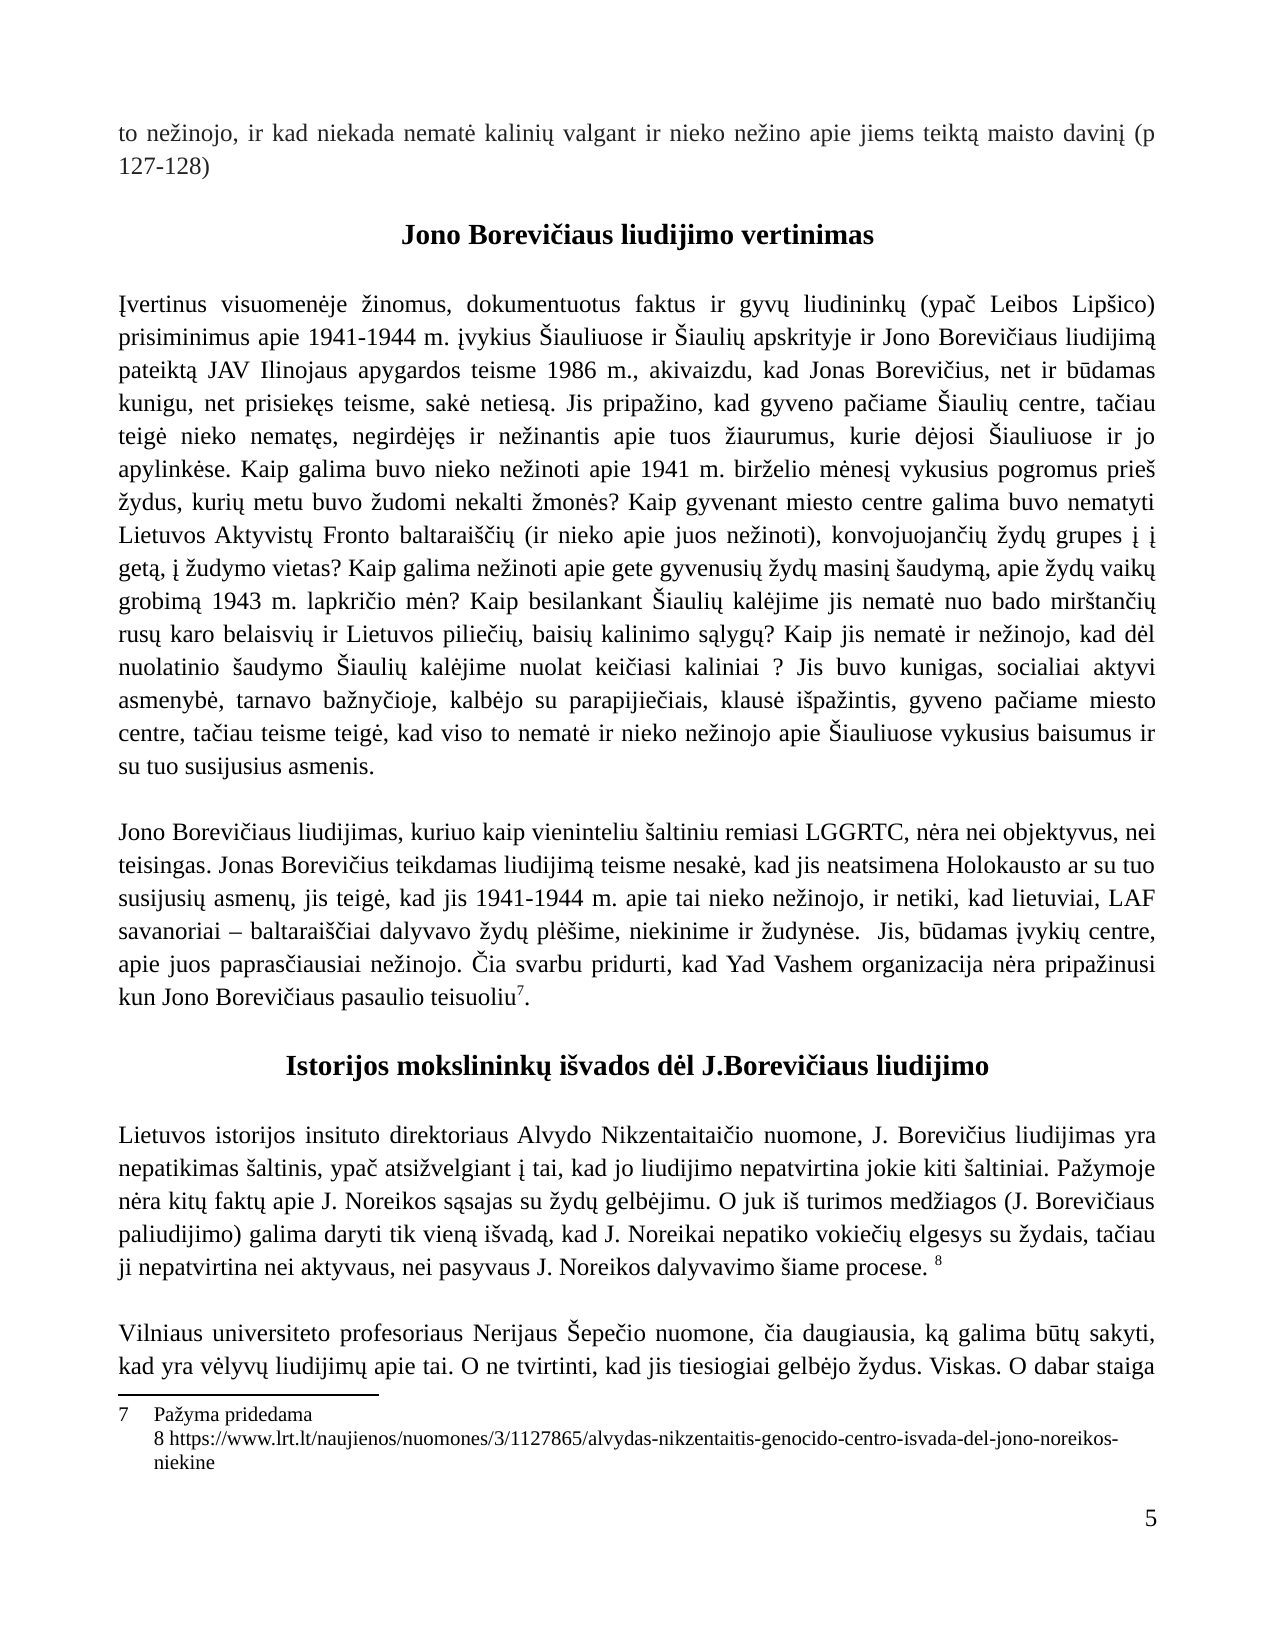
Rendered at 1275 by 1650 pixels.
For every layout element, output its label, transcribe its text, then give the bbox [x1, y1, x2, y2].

text Įvertinus visuomenėje žinomus, dokumentuotus faktus ir gyvų liudininkų (ypač Leibos Lipšico) prisiminimus apie 1941-1944 m. įvykius Šiauliuose ir Šiaulių apskrityje ir Jono Borevičiaus liudijimą pateiktą JAV Ilinojaus apygardos teisme 1986 m., akivaizdu, kad Jonas Borevičius, net ir būdamas kunigu, net prisiekęs teisme, sakė netiesą. Jis pripažino, kad gyveno pačiame Šiaulių centre, tačiau teigė nieko nematęs, negirdėjęs ir nežinantis apie tuos žiaurumus, kurie dėjosi Šiauliuose ir jo apylinkėse. Kaip galima buvo nieko nežinoti apie 1941 m. birželio mėnesį vykusius pogromus prieš žydus, kurių metu buvo žudomi nekalti žmonės? Kaip gyvenant miesto centre galima buvo nematyti Lietuvos Aktyvistų Fronto baltaraiščių (ir nieko apie juos nežinoti), konvojuojančių žydų grupes į į getą, į žudymo vietas? Kaip galima nežinoti apie gete gyvenusių žydų masinį šaudymą, apie žydų vaikų grobimą 1943 m. lapkričio mėn? Kaip besilankant Šiaulių kalėjime jis nematė nuo bado mirštančių rusų karo belaisvių ir Lietuvos piliečių, baisių kalinimo sąlygų? Kaip jis nematė ir nežinojo, kad dėl nuolatinio šaudymo Šiaulių kalėjime nuolat keičiasi kaliniai ? Jis buvo kunigas, socialiai aktyvi asmenybė, tarnavo bažnyčioje, kalbėjo su parapijiečiais, klausė išpažintis, gyveno pačiame miesto centre, tačiau teisme teigė, kad viso to nematė ir nieko nežinojo apie Šiauliuose vykusius baisumus ir su tuo susijusius asmenis. [118, 289, 1157, 780]
text Jono Borevičiaus liudijimo vertinimas [118, 217, 1157, 251]
text Lietuvos istorijos insituto direktoriaus Alvydo Nikzentaitaičio nuomone, J. Borevičius liudijimas yra nepatikimas šaltinis, ypač atsižvelgiant į tai, kad jo liudijimo nepatvirtina jokie kiti šaltiniai. Pažymoje nėra kitų faktų apie J. Noreikos sąsajas su žydų gelbėjimu. O juk iš turimos medžiagos (J. Borevičiaus paliudijimo) galima daryti tik vieną išvadą, kad J. Noreikai nepatiko vokiečių elgesys su žydais, tačiau ji nepatvirtina nei aktyvaus, nei pasyvaus J. Noreikos dalyvavimo šiame procese. [118, 1120, 1157, 1281]
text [118, 118, 1157, 180]
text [118, 1318, 1157, 1380]
text Istorijos mokslininkų išvados dėl J.Borevičiaus liudijimo [118, 1048, 1157, 1082]
text Jono Borevičiaus liudijimas, kuriuo kaip vieninteliu šaltiniu remiasi LGGRTC, nėra nei objektyvus, nei teisingas. Jonas Borevičius teikdamas liudijimą teisme nesakė, kad jis neatsimena Holokausto ar su tuo susijusių asmenų, jis teigė, kad jis 1941-1944 m. apie tai nieko nežinojo, ir netiki, kad lietuviai, LAF savanoriai – baltaraiščiai dalyvavo žydų plėšime, niekinime ir žudynėse. Jis, būdamas įvykių centre, apie juos paprasčiausiai nežinojo. Čia svarbu pridurti, kad Yad Vashem organizacija nėra pripažinusi kun Jono Borevičiaus pasaulio teisuoliu. [118, 817, 1157, 1011]
